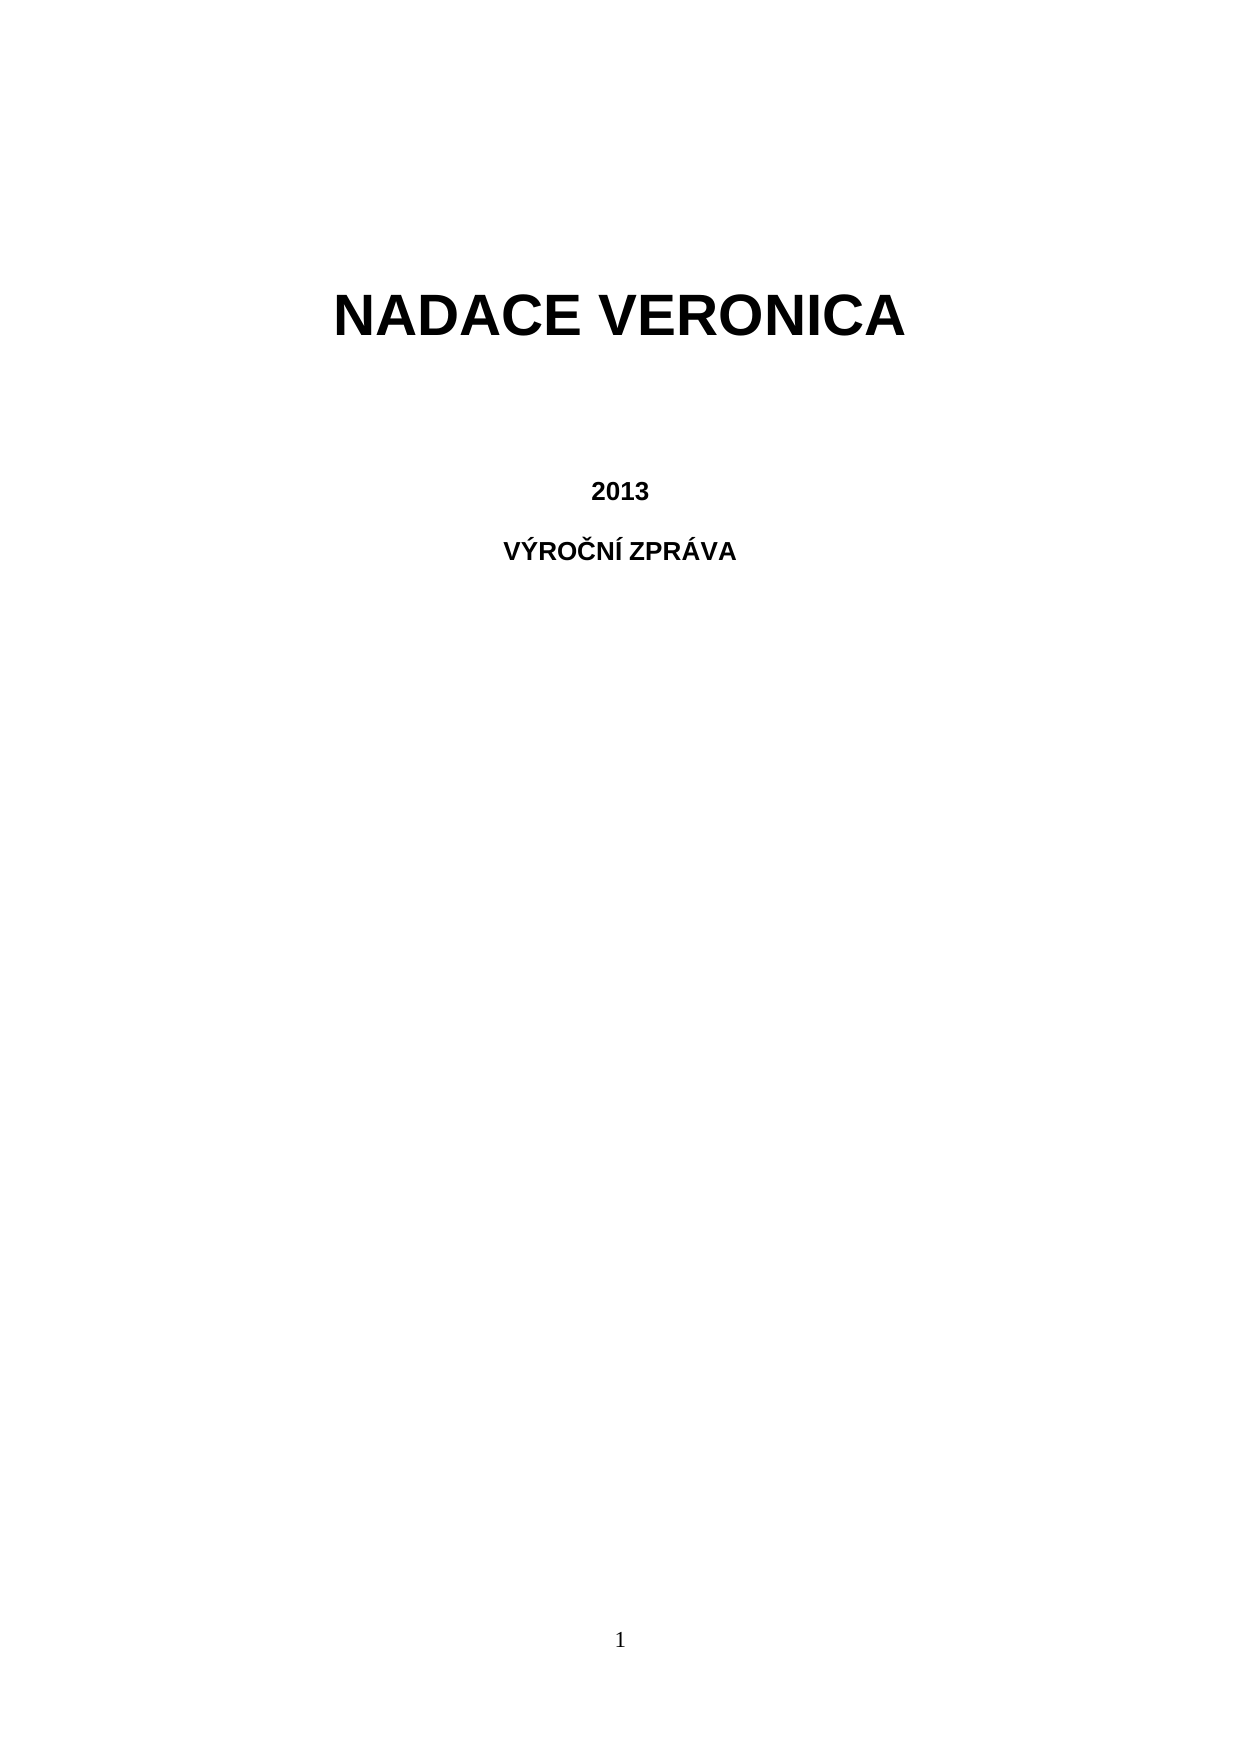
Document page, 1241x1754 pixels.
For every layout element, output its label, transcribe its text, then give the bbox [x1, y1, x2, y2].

subtitle NADACE VERONICA [118, 280, 1122, 348]
subtitle 2013 [118, 475, 1122, 505]
subtitle VÝROČNÍ ZPRÁVA [118, 535, 1122, 565]
